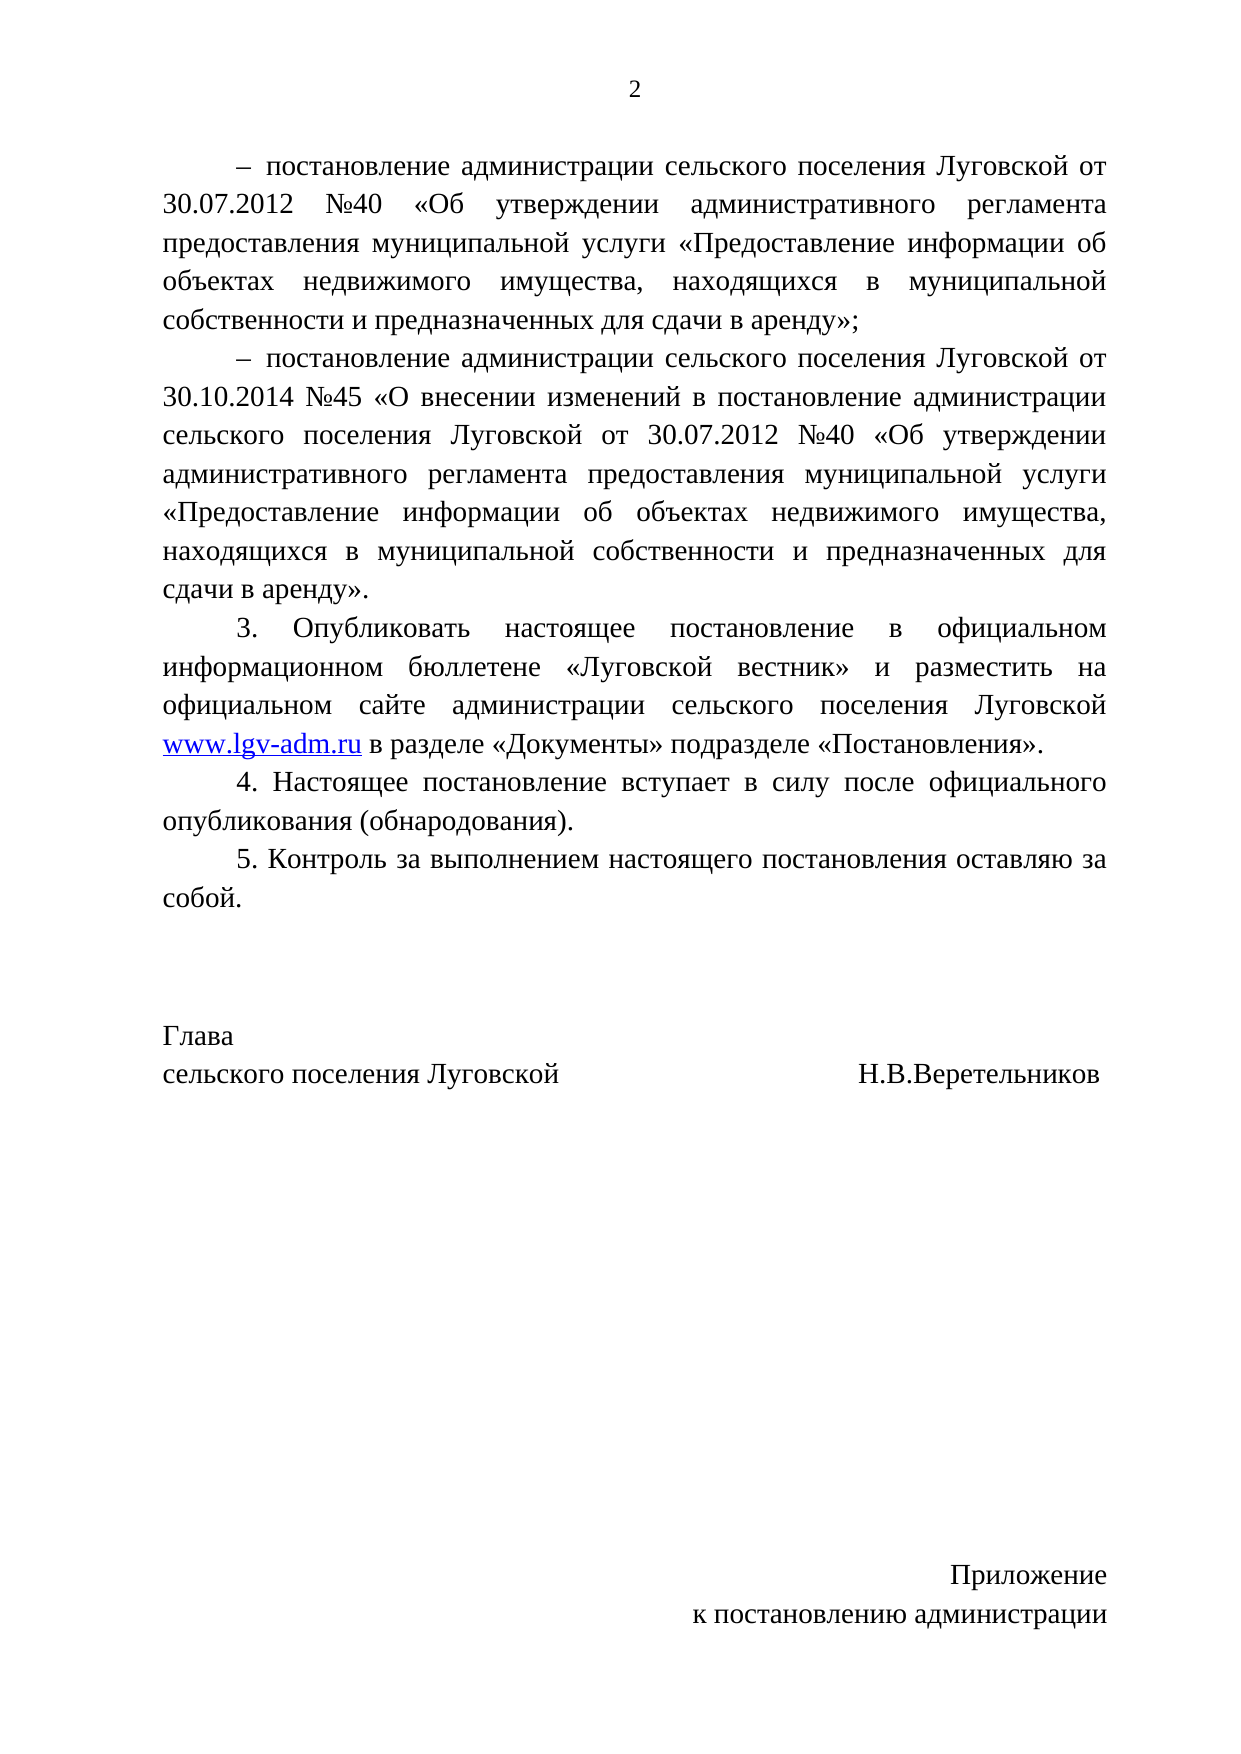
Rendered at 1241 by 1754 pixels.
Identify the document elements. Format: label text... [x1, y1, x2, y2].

text 5. Контроль за выполнением настоящего постановления оставляю за собой. [162, 841, 1107, 913]
list постановление администрации сельского поселения Луговской от 30.07.2012 №40 «Об утверждении административного регламента предоставления муниципальной услуги «Предоставление информации об объектах недвижимого имущества, находящихся в муниципальной собственности и предназначенных для сдачи в аренду»; [162, 148, 1107, 335]
text 4. Настоящее постановление вступает в силу после официального опубликования (обнародования). [162, 764, 1107, 836]
text сельского поселения Луговской Н.В.Веретельников [162, 1056, 1107, 1090]
text 3. Опубликовать настоящее постановление в официальном информационном бюллетене «Луговской вестник» и разместить на официальном сайте администрации сельского поселения Луговской www.lgv-adm.ru в разделе «Документы» подразделе «Постановления». [162, 610, 1107, 759]
text Глава [162, 1018, 1107, 1051]
list постановление администрации сельского поселения Луговской от 30.10.2014 №45 «О внесении изменений в постановление администрации сельского поселения Луговской от 30.07.2012 №40 «Об утверждении административного регламента предоставления муниципальной услуги «Предоставление информации об объектах недвижимого имущества, находящихся в муниципальной собственности и предназначенных для сдачи в аренду». [162, 340, 1107, 605]
text к постановлению администрации [162, 1596, 1107, 1629]
text Приложение [162, 1557, 1107, 1591]
